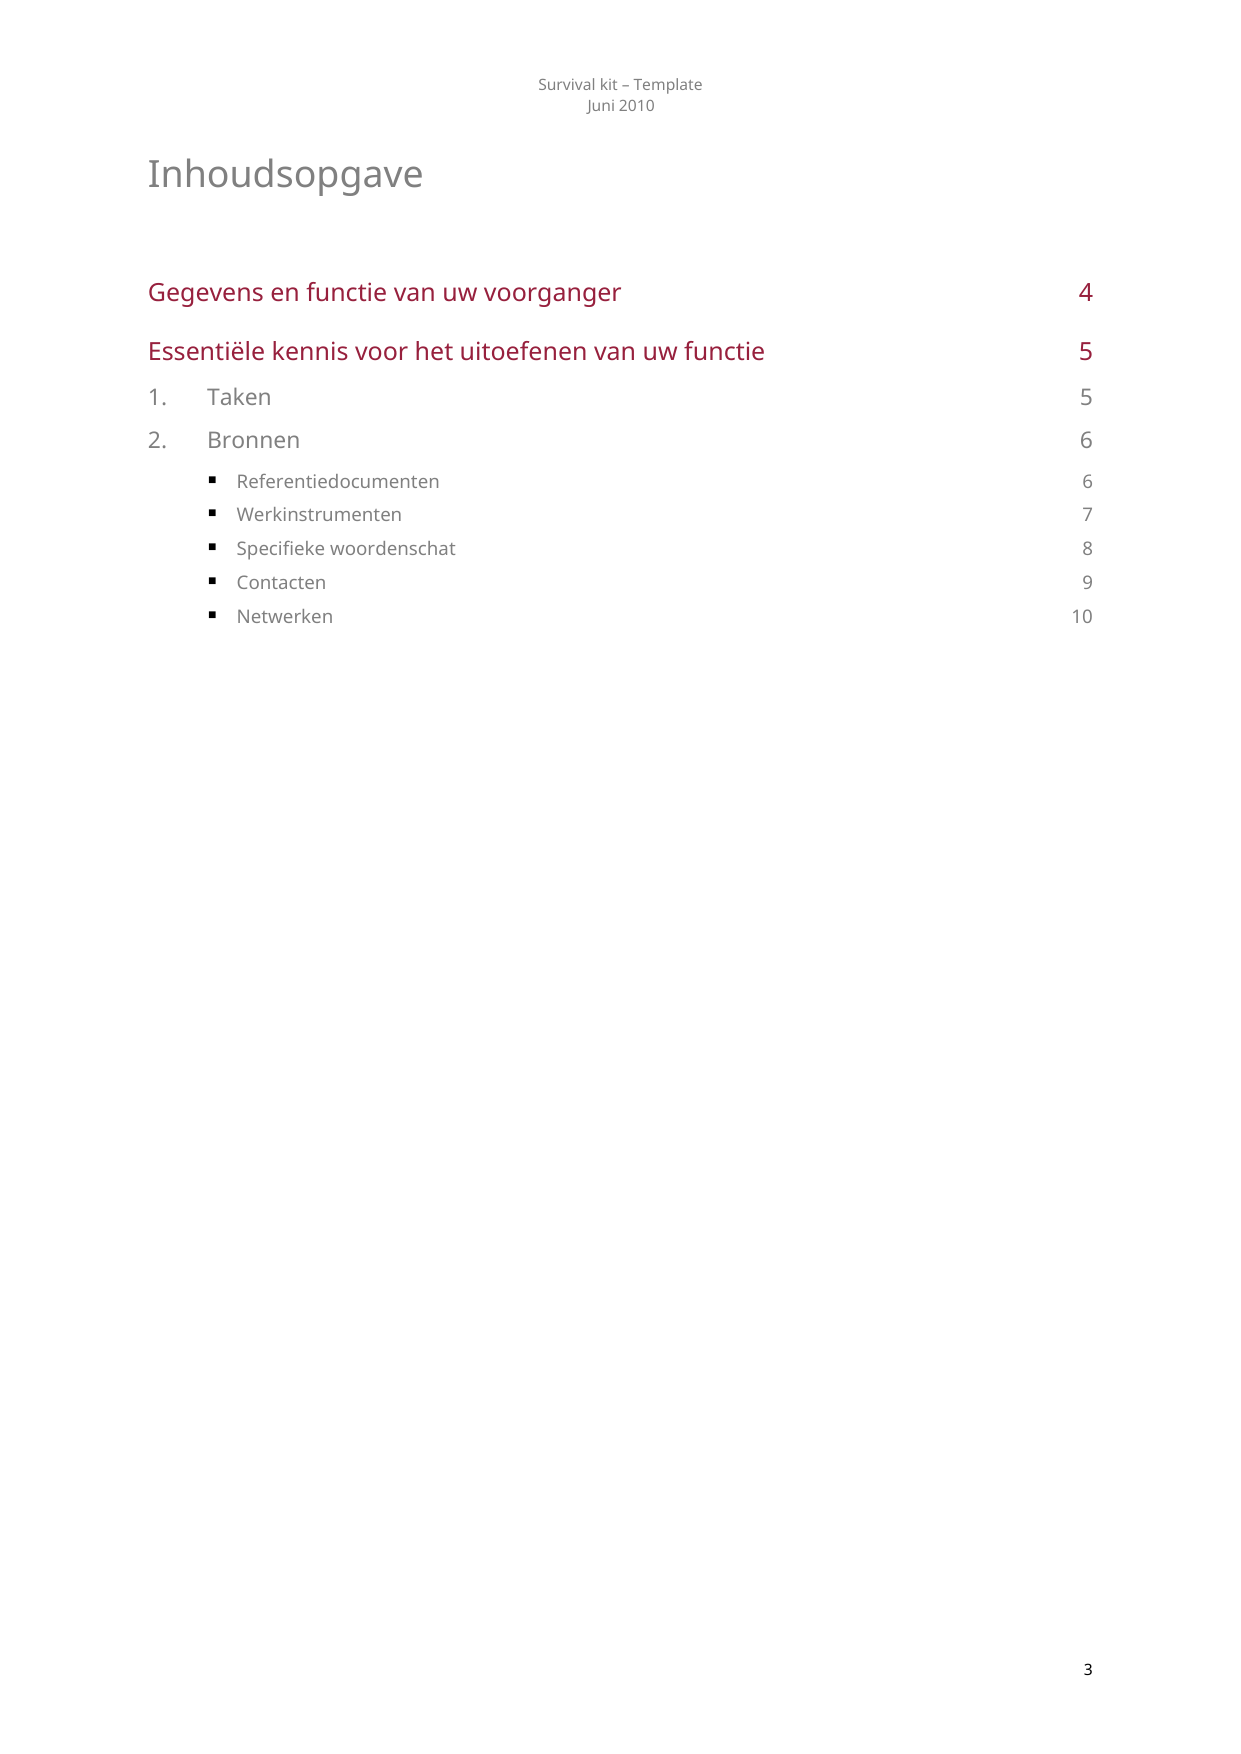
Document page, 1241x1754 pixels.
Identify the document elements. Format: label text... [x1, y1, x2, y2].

text 2. Bronnen 6 [148, 424, 1092, 455]
text 1. Taken 5 [148, 380, 1092, 412]
text Referentiedocumenten 6 [207, 468, 1092, 493]
text Gegevens en functie van uw voorganger 4 [148, 275, 1092, 309]
text Netwerken 10 [207, 603, 1092, 629]
text Contacten 9 [207, 569, 1092, 595]
text Werkinstrumenten 7 [207, 502, 1092, 527]
text Inhoudsopgave [148, 148, 1092, 199]
text Specifieke woordenschat 8 [207, 536, 1092, 561]
text Essentiële kennis voor het uitoefenen van uw functie 5 [148, 334, 1092, 368]
